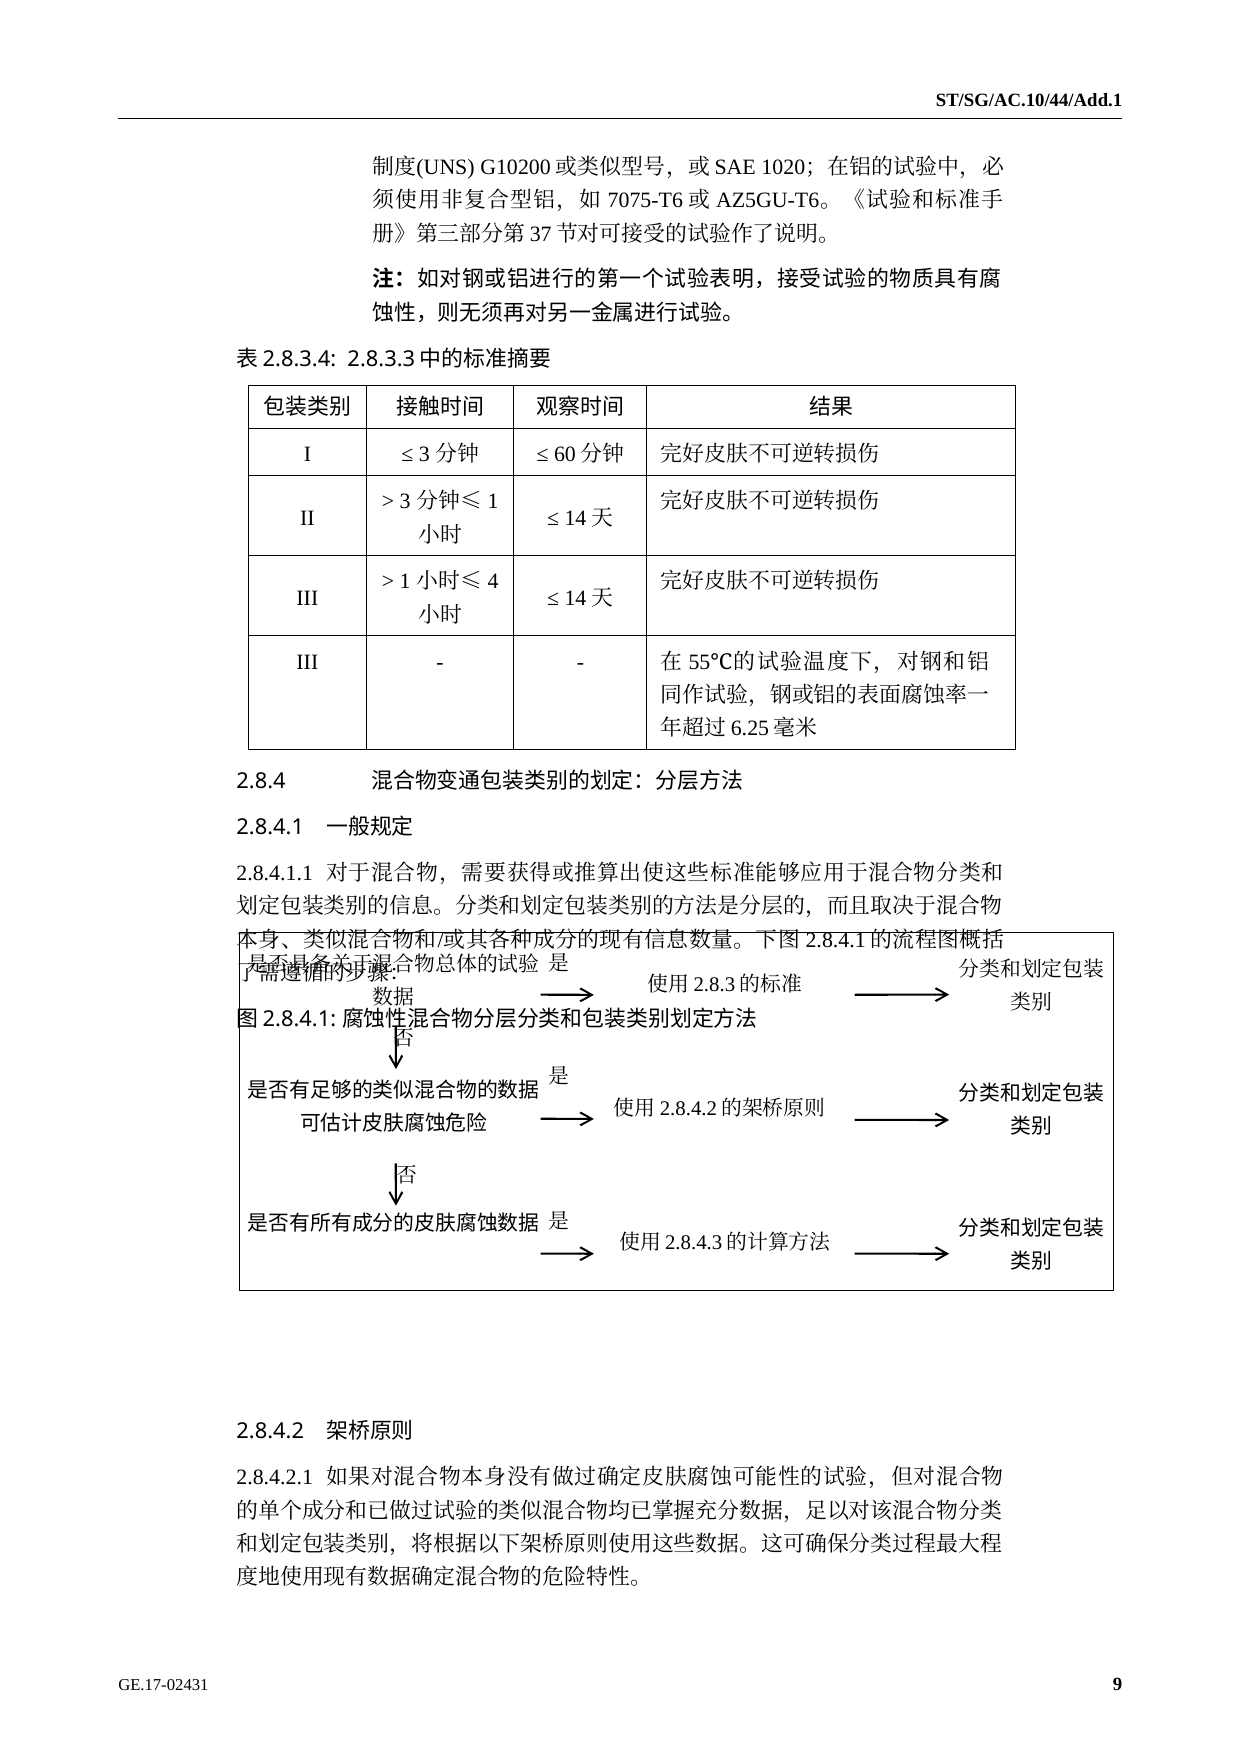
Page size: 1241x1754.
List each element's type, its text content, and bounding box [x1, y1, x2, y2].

table_cell 在55℃的试验温度下，对钢和铝同作试验，钢或铝的表面腐蚀率一年超过6.25毫米 [647, 636, 1015, 749]
table_cell 完好皮肤不可逆转损伤 [647, 429, 1015, 475]
table_header 观察时间 [514, 386, 646, 428]
text 注：如对钢或铝进行的第一个试验表明，接受试验的物质具有腐蚀性，则无须再对另一金属进行试验。 [372, 260, 1004, 327]
table_cell ≤ 14 天 [514, 476, 646, 555]
table_cell ≤ 3 分钟 [367, 429, 513, 475]
table_cell II [249, 476, 366, 555]
text 2.8.4.1 一般规定 [236, 808, 1004, 841]
table_cell 完好皮肤不可逆转损伤 [647, 476, 1015, 555]
table_cell > 1 小时≤ 4小时 [367, 556, 513, 635]
table_cell 完好皮肤不可逆转损伤 [647, 556, 1015, 635]
text 2.8.4.1.1 对于混合物，需要获得或推算出使这些标准能够应用于混合物分类和划定包装类别的信息。分类和划定包装类别的方法是分层的，而且取决于混合物本身、类似混合物和/或其各种成分的现有信息数量。下图2.8.4.1的流程图概括了需遵循的步骤： [236, 854, 1004, 987]
table_header 接触时间 [367, 386, 513, 428]
table_cell ≤ 60分钟 [514, 429, 646, 475]
text 2.8.4.2.1 如果对混合物本身没有做过确定皮肤腐蚀可能性的试验，但对混合物的单个成分和已做过试验的类似混合物均已掌握充分数据，足以对该混合物分类和划定包装类别，将根据以下架桥原则使用这些数据。这可确保分类过程最大程度地使用现有数据确定混合物的危险特性。 [236, 1458, 1004, 1591]
table_cell III [249, 636, 366, 749]
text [372, 148, 1004, 248]
text 2.8.4.2 架桥原则 [236, 1412, 1004, 1446]
table_header 结果 [647, 386, 1015, 428]
table_header 包装类别 [249, 386, 366, 428]
text 表2.8.3.4: 2.8.3.3中的标准摘要 [236, 339, 1004, 373]
table_cell > 3 分钟≤ 1小时 [367, 476, 513, 555]
table_cell I [249, 429, 366, 475]
table_cell III [249, 556, 366, 635]
table_cell - [367, 636, 513, 749]
text 2.8.4 混合物变通包装类别的划定：分层方法 [236, 762, 1004, 796]
text 图2.8.4.1: 腐蚀性混合物分层分类和包装类别划定方法 [240, 1000, 1004, 1033]
table_cell - [514, 636, 646, 749]
table_cell ≤ 14 天 [514, 556, 646, 635]
